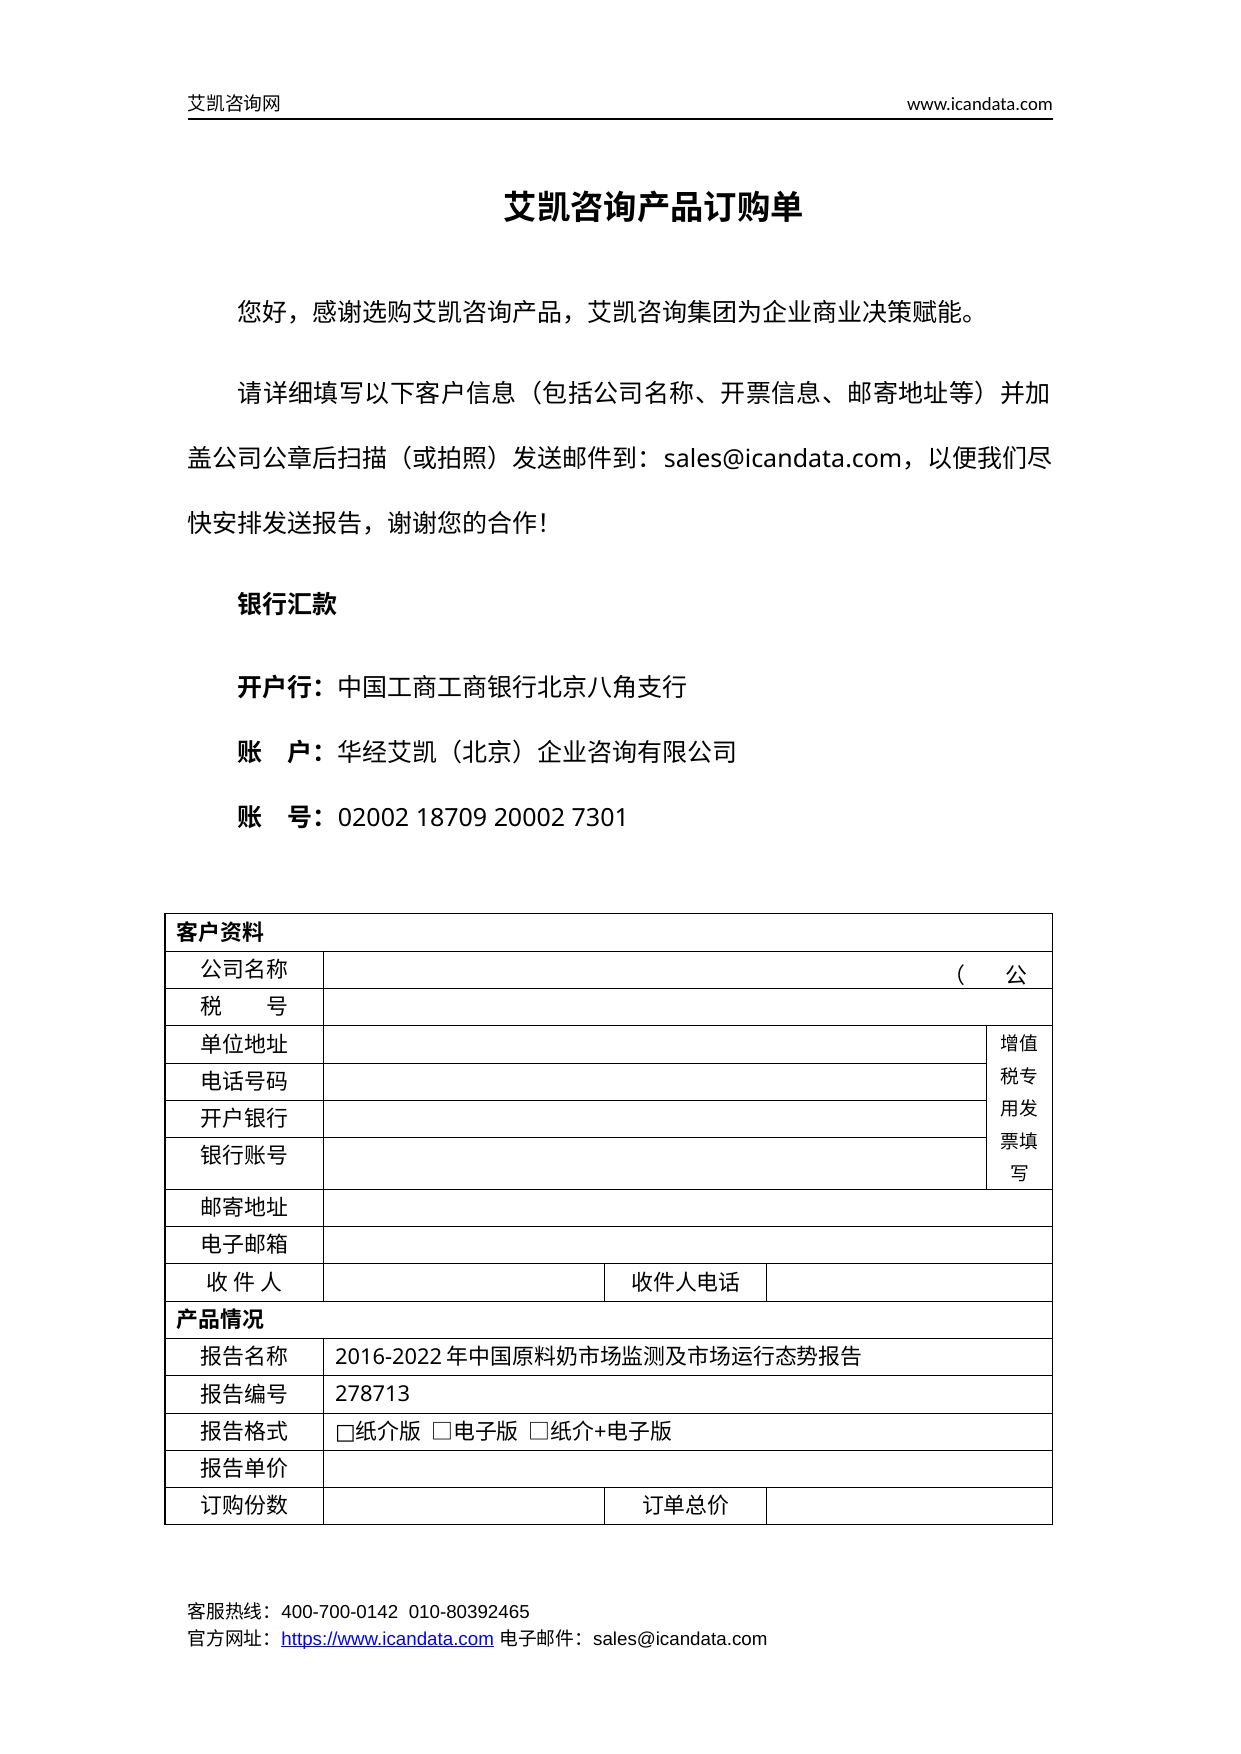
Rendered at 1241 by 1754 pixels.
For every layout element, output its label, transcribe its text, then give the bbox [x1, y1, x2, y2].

text 账 户：华经艾凯（北京）企业咨询有限公司 [187, 718, 1053, 783]
table_cell 产品情况 [166, 1302, 1052, 1338]
table_cell 报告格式 [166, 1414, 323, 1450]
table_cell [324, 1488, 604, 1524]
table_cell [324, 1101, 986, 1137]
table_cell 报告名称 [166, 1339, 323, 1375]
table_cell 278713 [324, 1376, 1052, 1412]
table_header 客户资料 [166, 914, 1052, 951]
table_cell 报告单价 [166, 1451, 323, 1487]
table_cell 电话号码 [166, 1064, 323, 1100]
text 您好，感谢选购艾凯咨询产品，艾凯咨询集团为企业商业决策赋能。 [187, 278, 1053, 343]
table_cell 邮寄地址 [166, 1190, 323, 1226]
table_cell 订购份数 [166, 1488, 323, 1524]
table_cell 公司名称 [166, 952, 323, 988]
table_cell [324, 1227, 1052, 1263]
table_cell 报告编号 [166, 1376, 323, 1412]
text 艾凯咨询产品订购单 [187, 172, 1053, 237]
table_cell [767, 1264, 1052, 1301]
table_cell □纸介版 □电子版 □纸介+电子版 [324, 1414, 1052, 1450]
table_cell 收件人电话 [605, 1264, 766, 1301]
table_cell [324, 1190, 1052, 1226]
table_cell 银行账号 [166, 1138, 323, 1189]
table_cell [324, 1026, 986, 1062]
table_cell 单位地址 [166, 1026, 323, 1062]
table_cell [324, 989, 1052, 1025]
table_cell 开户银行 [166, 1101, 323, 1137]
table_cell [324, 952, 1052, 988]
table_cell 增值税专用发票填写 [987, 1026, 1052, 1189]
text 请详细填写以下客户信息（包括公司名称、开票信息、邮寄地址等）并加盖公司公章后扫描（或拍照）发送邮件到：sales@icandata.com，以便我们尽快安排发送报告，谢谢您的合作！ [187, 359, 1053, 554]
table_cell 订单总价 [605, 1488, 766, 1524]
table_cell [324, 1064, 986, 1100]
table_cell 2016-2022年中国原料奶市场监测及市场运行态势报告 [324, 1339, 1052, 1375]
table_cell 税 号 [166, 989, 323, 1025]
table_cell 收 件 人 [166, 1264, 323, 1301]
text 银行汇款 [187, 570, 1053, 635]
text 账 号：02002 18709 20002 7301 [187, 783, 1053, 848]
table_cell [324, 1451, 1052, 1487]
table_cell [767, 1488, 1052, 1524]
table_cell 电子邮箱 [166, 1227, 323, 1263]
table_cell [324, 1138, 986, 1189]
text 开户行：中国工商工商银行北京八角支行 [187, 653, 1053, 718]
table_cell [324, 1264, 604, 1301]
